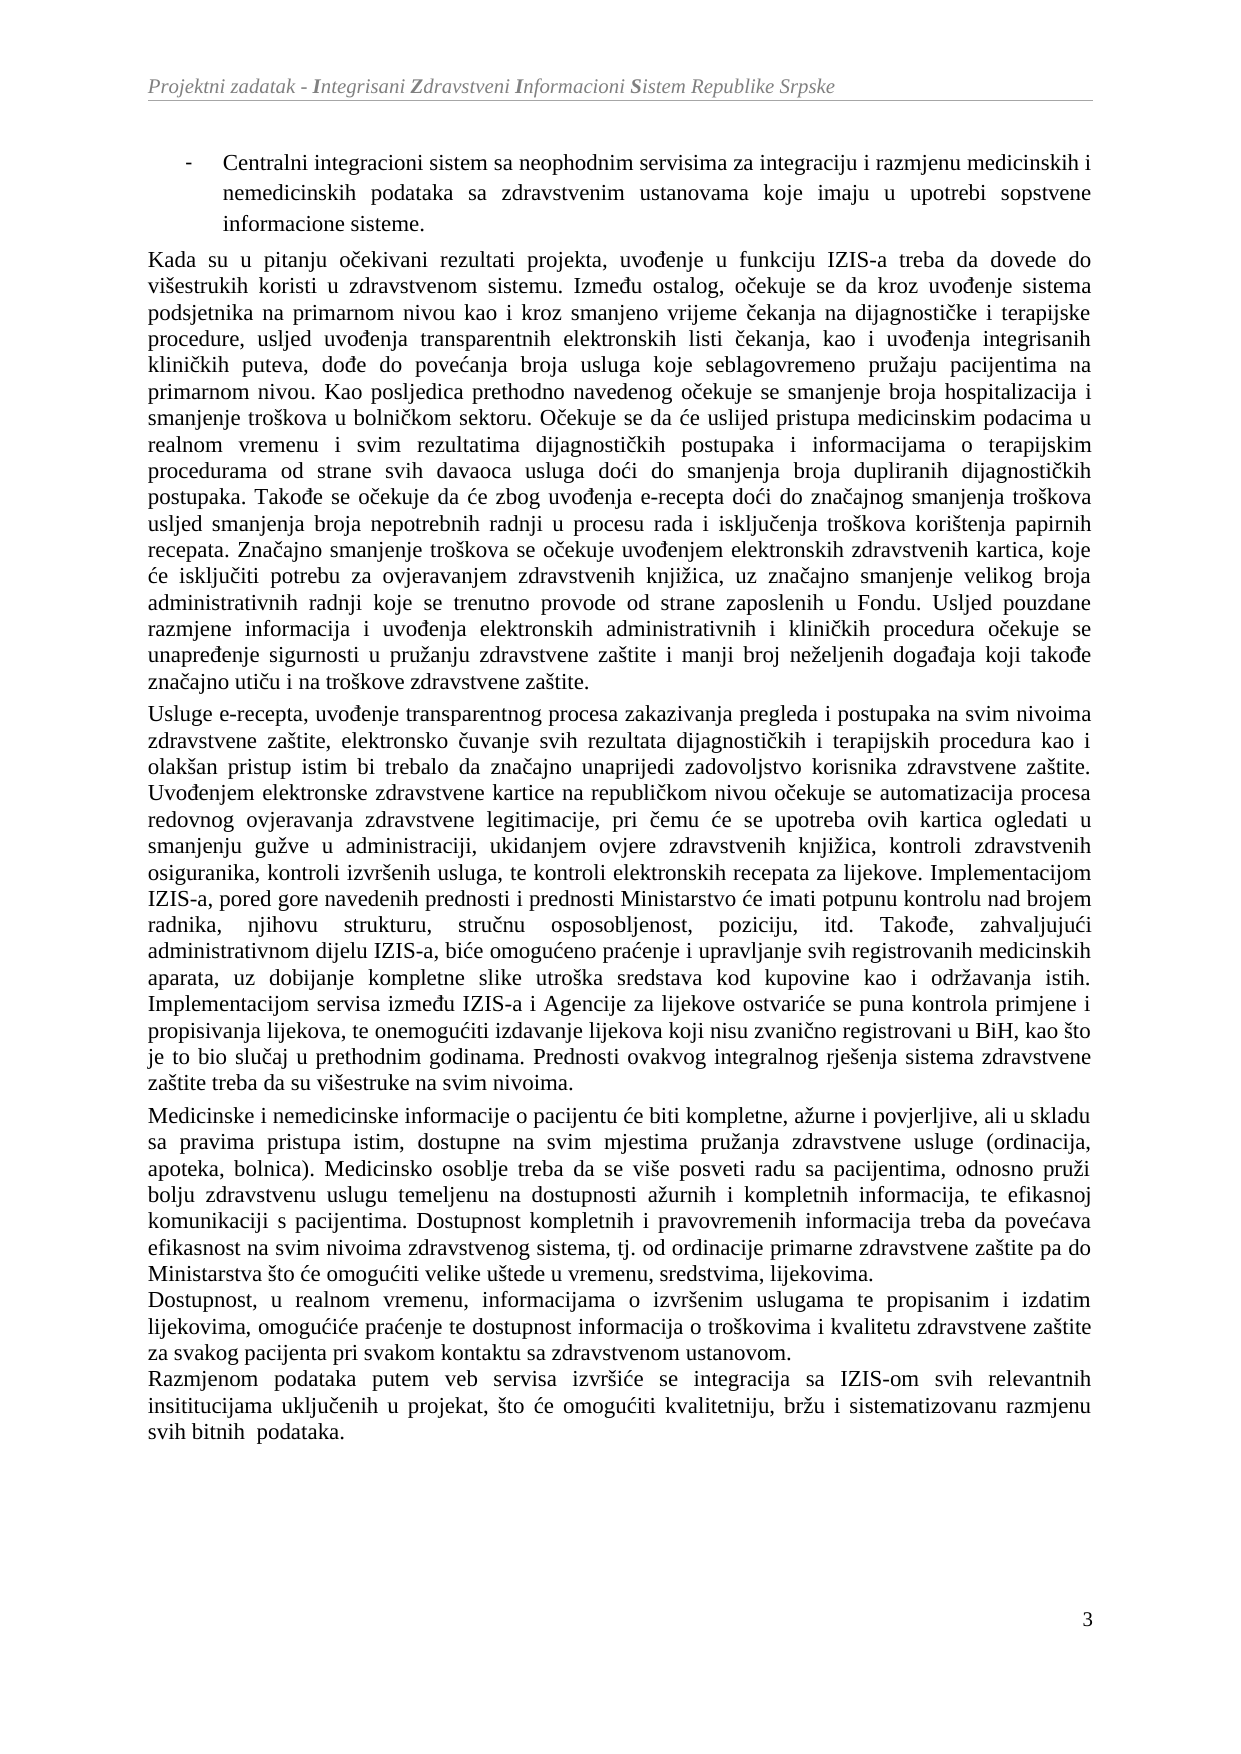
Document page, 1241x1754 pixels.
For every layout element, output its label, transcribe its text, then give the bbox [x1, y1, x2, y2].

text Razmjenom podataka putem veb servisa izvršiće se integracija sa IZIS-om svih relevantnih insititucijama uključenih u projekat, što će omogućiti kvalitetniju, bržu i sistematizovanu razmjenu svih bitnih podataka. [148, 1366, 1093, 1444]
text Medicinske i nemedicinske informacije o pacijentu će biti kompletne, ažurne i povjerljive, ali u skladu sa pravima pristupa istim, dostupne na svim mjestima pružanja zdravstvene usluge (ordinacija, apoteka, bolnica). Medicinsko osoblje treba da se više posveti radu sa pacijentima, odnosno pruži bolju zdravstvenu uslugu temeljenu na dostupnosti ažurnih i kompletnih informacija, te efikasnoj komunikaciji s pacijentima. Dostupnost kompletnih i pravovremenih informacija treba da povećava efikasnost na svim nivoima zdravstvenog sistema, tj. od ordinacije primarne zdravstvene zaštite pa do Ministarstva što će omogućiti velike uštede u vremenu, sredstvima, lijekovima. [148, 1102, 1093, 1286]
text Usluge e-recepta, uvođenje transparentnog procesa zakazivanja pregleda i postupaka na svim nivoima zdravstvene zaštite, elektronsko čuvanje svih rezultata dijagnostičkih i terapijskih procedura kao i olakšan pristup istim bi trebalo da značajno unaprijedi zadovoljstvo korisnika zdravstvene zaštite. Uvođenjem elektronske zdravstvene kartice na republičkom nivou očekuje se automatizacija procesa redovnog ovjeravanja zdravstvene legitimacije, pri čemu će se upotreba ovih kartica ogledati u smanjenju gužve u administraciji, ukidanjem ovjere zdravstvenih knjižica, kontroli zdravstvenih osiguranika, kontroli izvršenih usluga, te kontroli elektronskih recepata za lijekove. Implementacijom IZIS-a, pored gore navedenih prednosti i prednosti Ministarstvo će imati potpunu kontrolu nad brojem radnika, njihovu strukturu, stručnu osposobljenost, poziciju, itd. Takođe, zahvaljujući administrativnom dijelu IZIS-a, biće omogućeno praćenje i upravljanje svih registrovanih medicinskih aparata, uz dobijanje kompletne slike utroška sredstava kod kupovine kao i održavanja istih. Implementacijom servisa između IZIS-a i Agencije za lijekove ostvariće se puna kontrola primjene i propisivanja lijekova, te onemogućiti izdavanje lijekova koji nisu zvanično registrovani u BiH, kao što je to bio slučaj u prethodnim godinama. Prednosti ovakvog integralnog rješenja sistema zdravstvene zaštite treba da su višestruke na svim nivoima. [148, 700, 1093, 1096]
list Centralni integracioni sistem sa neophodnim servisima za integraciju i razmjenu medicinskih i nemedicinskih podataka sa zdravstvenim ustanovama koje imaju u upotrebi sopstvene informacione sisteme. [185, 148, 1093, 236]
text Kada su u pitanju očekivani rezultati projekta, uvođenje u funkciju IZIS-a treba da dovede do višestrukih koristi u zdravstvenom sistemu. Između ostalog, očekuje se da kroz uvođenje sistema podsjetnika na primarnom nivou kao i kroz smanjeno vrijeme čekanja na dijagnostičke i terapijske procedure, usljed uvođenja transparentnih elektronskih listi čekanja, kao i uvođenja integrisanih kliničkih puteva, dođe do povećanja broja usluga koje seblagovremeno pružaju pacijentima na primarnom nivou. Kao posljedica prethodno navedenog očekuje se smanjenje broja hospitalizacija i smanjenje troškova u bolničkom sektoru. Očekuje se da će uslijed pristupa medicinskim podacima u realnom vremenu i svim rezultatima dijagnostičkih postupaka i informacijama o terapijskim procedurama od strane svih davaoca usluga doći do smanjenja broja dupliranih dijagnostičkih postupaka. Takođe se očekuje da će zbog uvođenja e-recepta doći do značajnog smanjenja troškova usljed smanjenja broja nepotrebnih radnji u procesu rada i isključenja troškova korištenja papirnih recepata. Značajno smanjenje troškova se očekuje uvođenjem elektronskih zdravstvenih kartica, koje će isključiti potrebu za ovjeravanjem zdravstvenih knjižica, uz značajno smanjenje velikog broja administrativnih radnji koje se trenutno provode od strane zaposlenih u Fondu. Usljed pouzdane razmjene informacija i uvođenja elektronskih administrativnih i kliničkih procedura očekuje se unapređenje sigurnosti u pružanju zdravstvene zaštite i manji broj neželjenih događaja koji takođe značajno utiču i na troškove zdravstvene zaštite. [148, 246, 1093, 694]
text Dostupnost, u realnom vremenu, informacijama o izvršenim uslugama te propisanim i izdatim lijekovima, omogućiće praćenje te dostupnost informacija o troškovima i kvalitetu zdravstvene zaštite za svakog pacijenta pri svakom kontaktu sa zdravstvenom ustanovom. [148, 1286, 1093, 1366]
